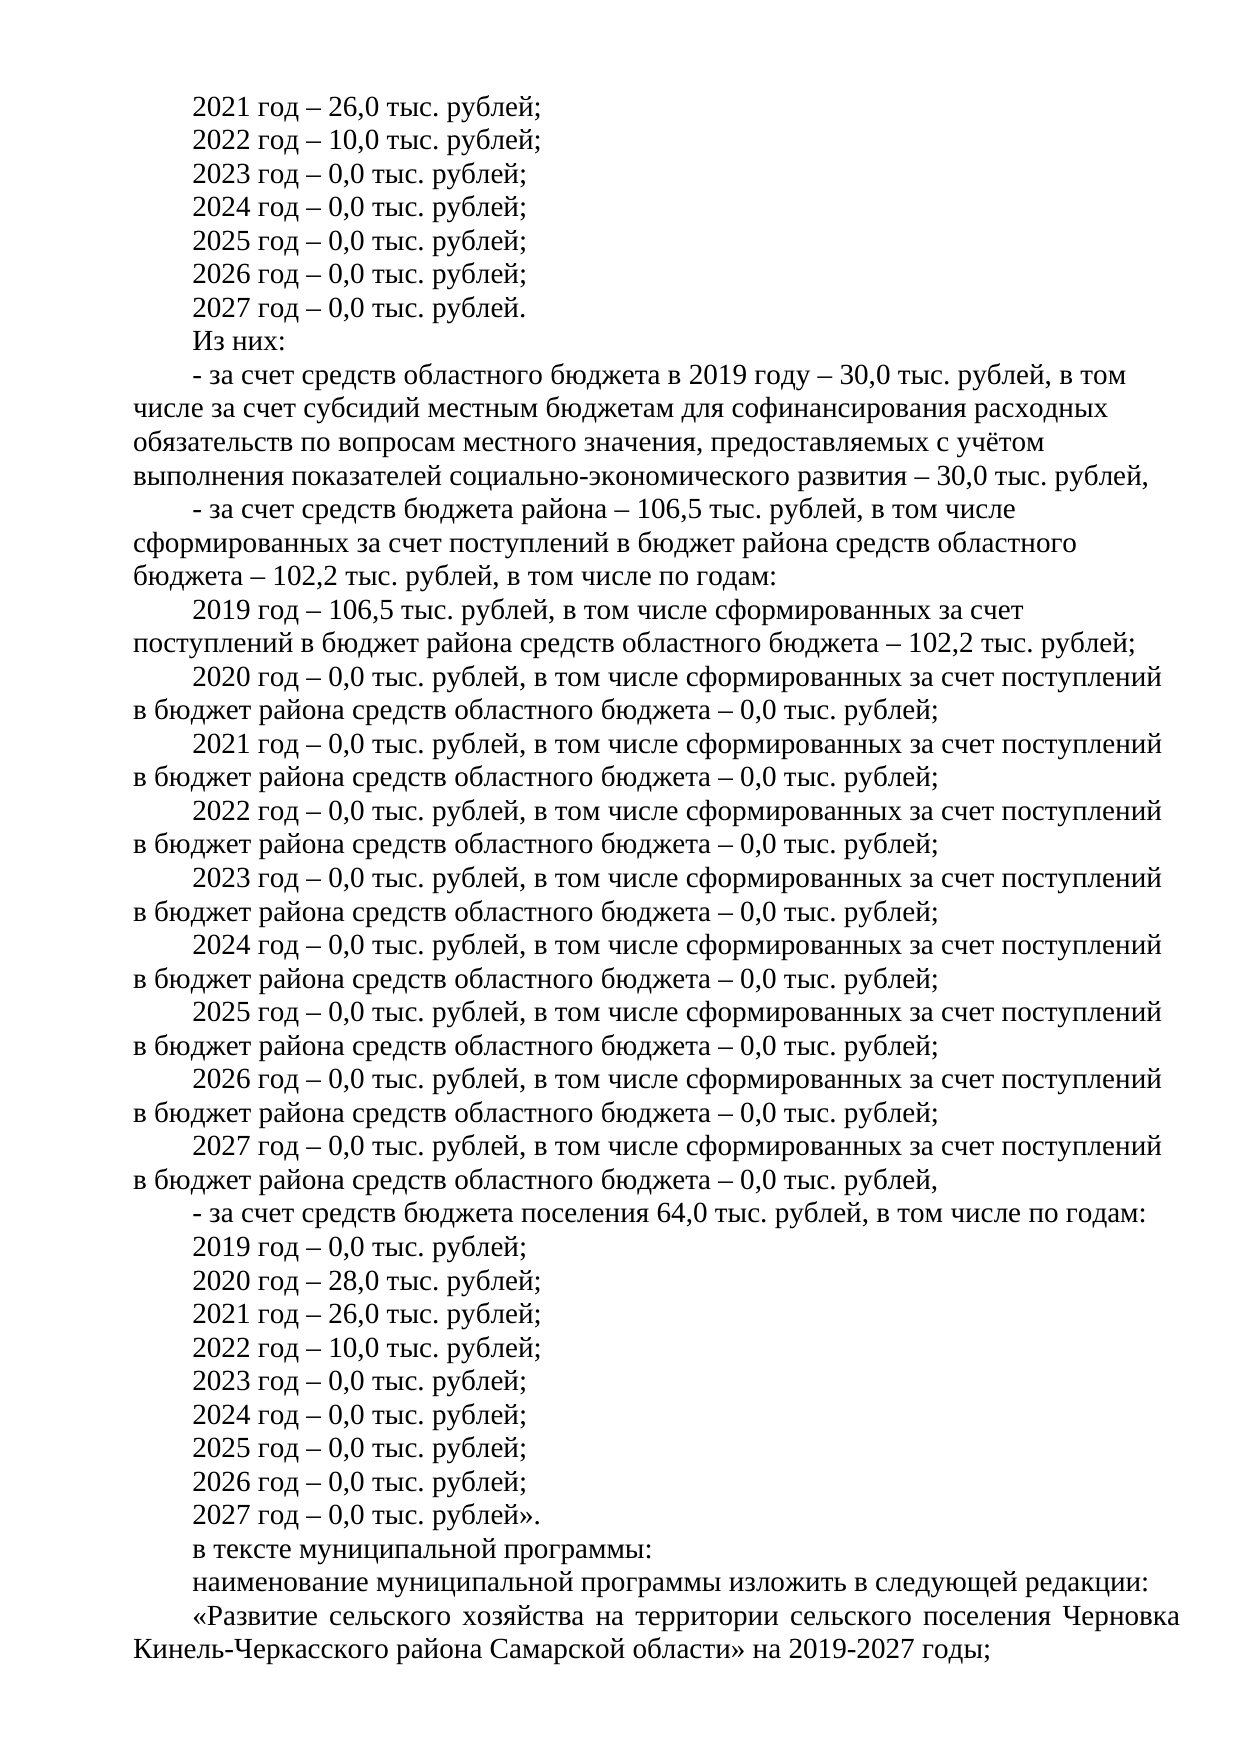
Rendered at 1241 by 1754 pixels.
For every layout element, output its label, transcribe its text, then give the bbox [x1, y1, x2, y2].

text - за счет средств бюджета поселения 64,0 тыс. рублей, в том числе по годам: [133, 1196, 1181, 1229]
text 2023 год – 0,0 тыс. рублей; [133, 156, 1181, 189]
text 2026 год – 0,0 тыс. рублей; [133, 1464, 1181, 1497]
text 2022 год – 10,0 тыс. рублей; [133, 122, 1181, 156]
text 2027 год – 0,0 тыс. рублей, в том числе сформированных за счет поступлений в бюджет района средств областного бюджета – 0,0 тыс. рублей, [133, 1128, 1181, 1196]
text - за счет средств областного бюджета в 2019 году – 30,0 тыс. рублей, в том числе за счет субсидий местным бюджетам для софинансирования расходных обязательств по вопросам местного значения, предоставляемых с учётом выполнения показателей социально-экономического развития – 30,0 тыс. рублей, [133, 357, 1181, 491]
text «Развитие сельского хозяйства на территории сельского поселения Черновка Кинель-Черкасского района Самарской области» на 2019-2027 годы; [133, 1598, 1181, 1665]
text 2025 год – 0,0 тыс. рублей; [133, 1430, 1181, 1464]
text 2022 год – 0,0 тыс. рублей, в том числе сформированных за счет поступлений в бюджет района средств областного бюджета – 0,0 тыс. рублей; [133, 793, 1181, 860]
text 2019 год – 106,5 тыс. рублей, в том числе сформированных за счет поступлений в бюджет района средств областного бюджета – 102,2 тыс. рублей; [133, 592, 1181, 659]
text 2021 год – 26,0 тыс. рублей; [133, 1296, 1181, 1330]
text Из них: [133, 323, 1181, 357]
text 2020 год – 0,0 тыс. рублей, в том числе сформированных за счет поступлений в бюджет района средств областного бюджета – 0,0 тыс. рублей; [133, 659, 1181, 726]
text 2024 год – 0,0 тыс. рублей; [133, 189, 1181, 223]
text 2026 год – 0,0 тыс. рублей, в том числе сформированных за счет поступлений в бюджет района средств областного бюджета – 0,0 тыс. рублей; [133, 1061, 1181, 1128]
text 2024 год – 0,0 тыс. рублей, в том числе сформированных за счет поступлений в бюджет района средств областного бюджета – 0,0 тыс. рублей; [133, 927, 1181, 994]
text 2024 год – 0,0 тыс. рублей; [133, 1397, 1181, 1430]
text 2023 год – 0,0 тыс. рублей; [133, 1363, 1181, 1397]
text 2025 год – 0,0 тыс. рублей, в том числе сформированных за счет поступлений в бюджет района средств областного бюджета – 0,0 тыс. рублей; [133, 994, 1181, 1061]
text наименование муниципальной программы изложить в следующей редакции: [133, 1564, 1181, 1598]
text 2025 год – 0,0 тыс. рублей; [133, 223, 1181, 256]
text 2023 год – 0,0 тыс. рублей, в том числе сформированных за счет поступлений в бюджет района средств областного бюджета – 0,0 тыс. рублей; [133, 860, 1181, 927]
text - за счет средств бюджета района – 106,5 тыс. рублей, в том числе сформированных за счет поступлений в бюджет района средств областного бюджета – 102,2 тыс. рублей, в том числе по годам: [133, 491, 1181, 592]
text 2026 год – 0,0 тыс. рублей; [133, 256, 1181, 290]
text 2021 год – 26,0 тыс. рублей; [133, 89, 1181, 122]
text 2027 год – 0,0 тыс. рублей». [133, 1497, 1181, 1531]
text 2027 год – 0,0 тыс. рублей. [133, 290, 1181, 323]
text 2022 год – 10,0 тыс. рублей; [133, 1330, 1181, 1363]
text в тексте муниципальной программы: [133, 1531, 1181, 1564]
text 2019 год – 0,0 тыс. рублей; [133, 1229, 1181, 1263]
text 2021 год – 0,0 тыс. рублей, в том числе сформированных за счет поступлений в бюджет района средств областного бюджета – 0,0 тыс. рублей; [133, 726, 1181, 793]
text 2020 год – 28,0 тыс. рублей; [133, 1263, 1181, 1296]
